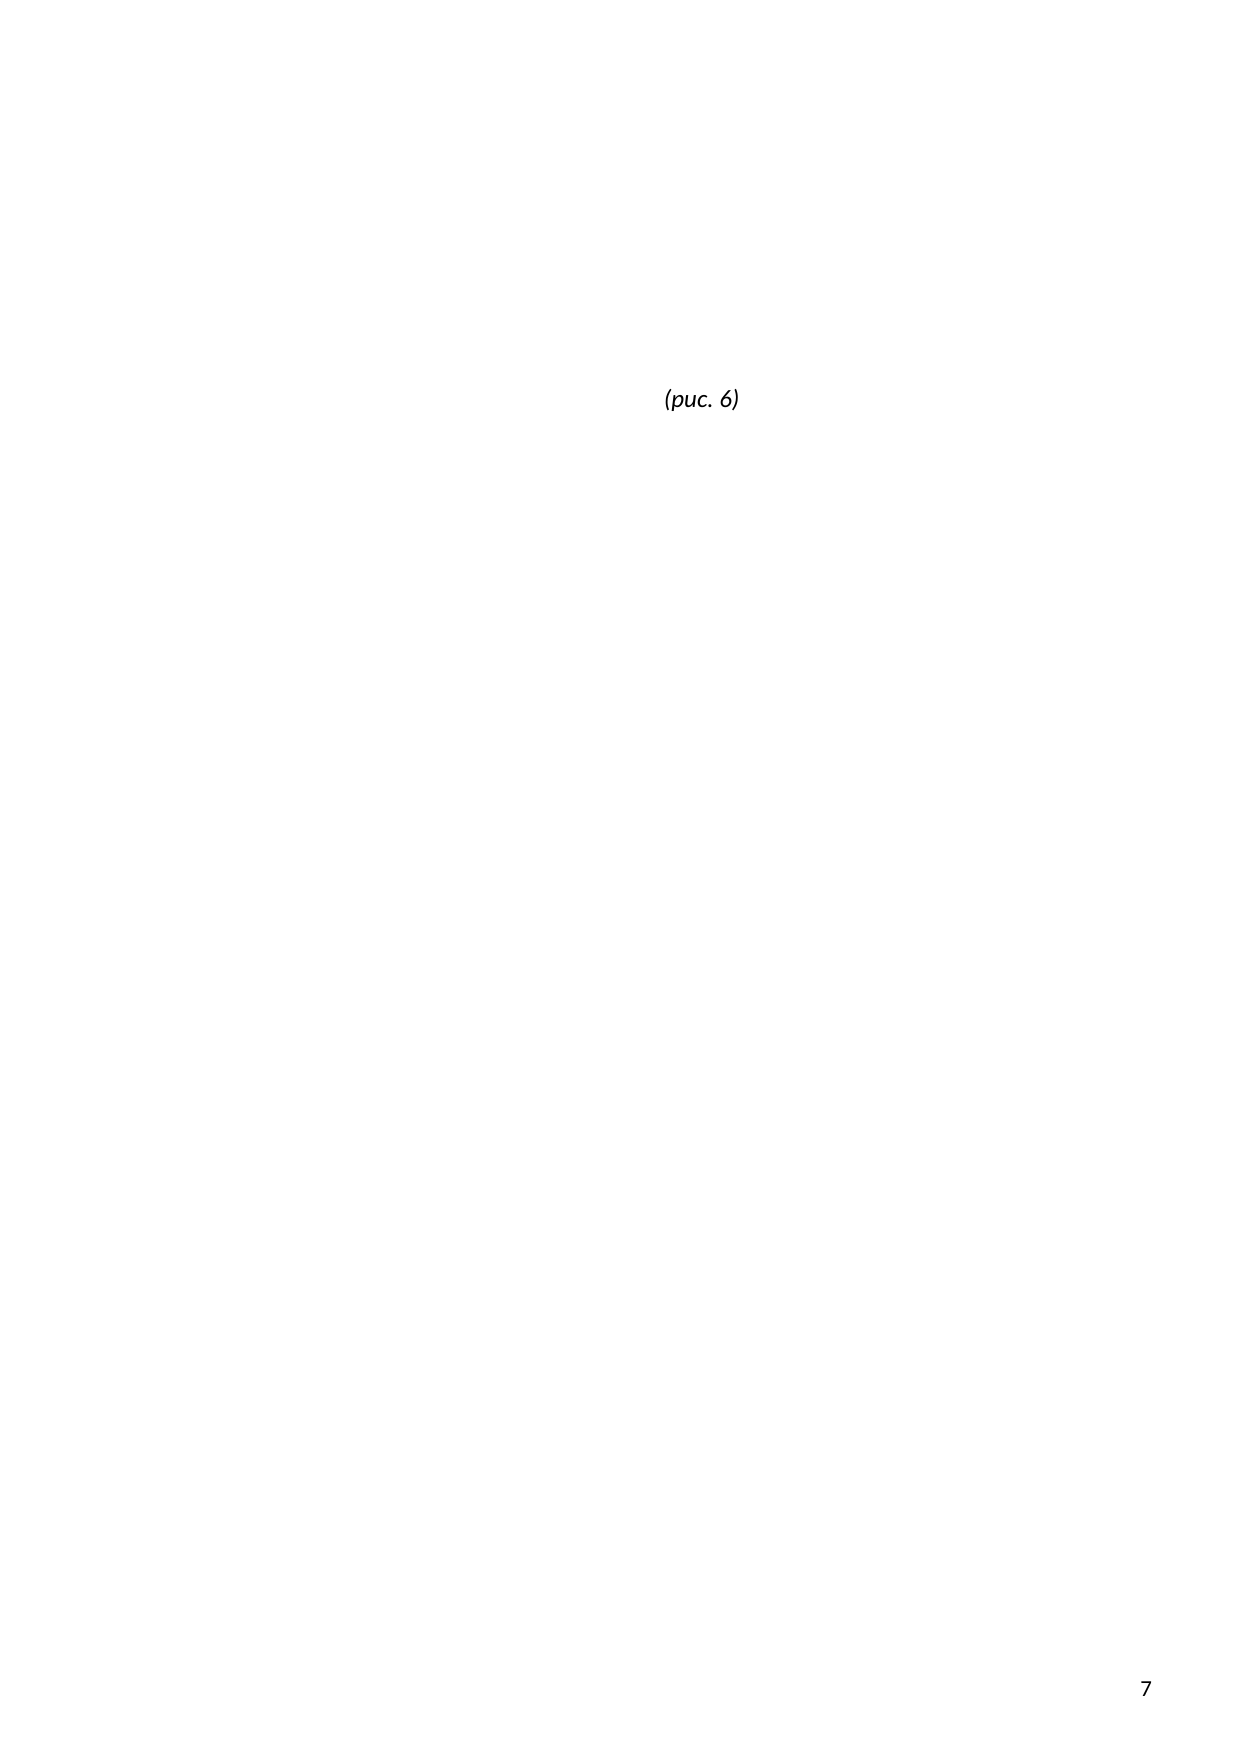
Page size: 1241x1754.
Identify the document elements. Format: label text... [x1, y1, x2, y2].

text (рис. 6) [177, 383, 1152, 414]
